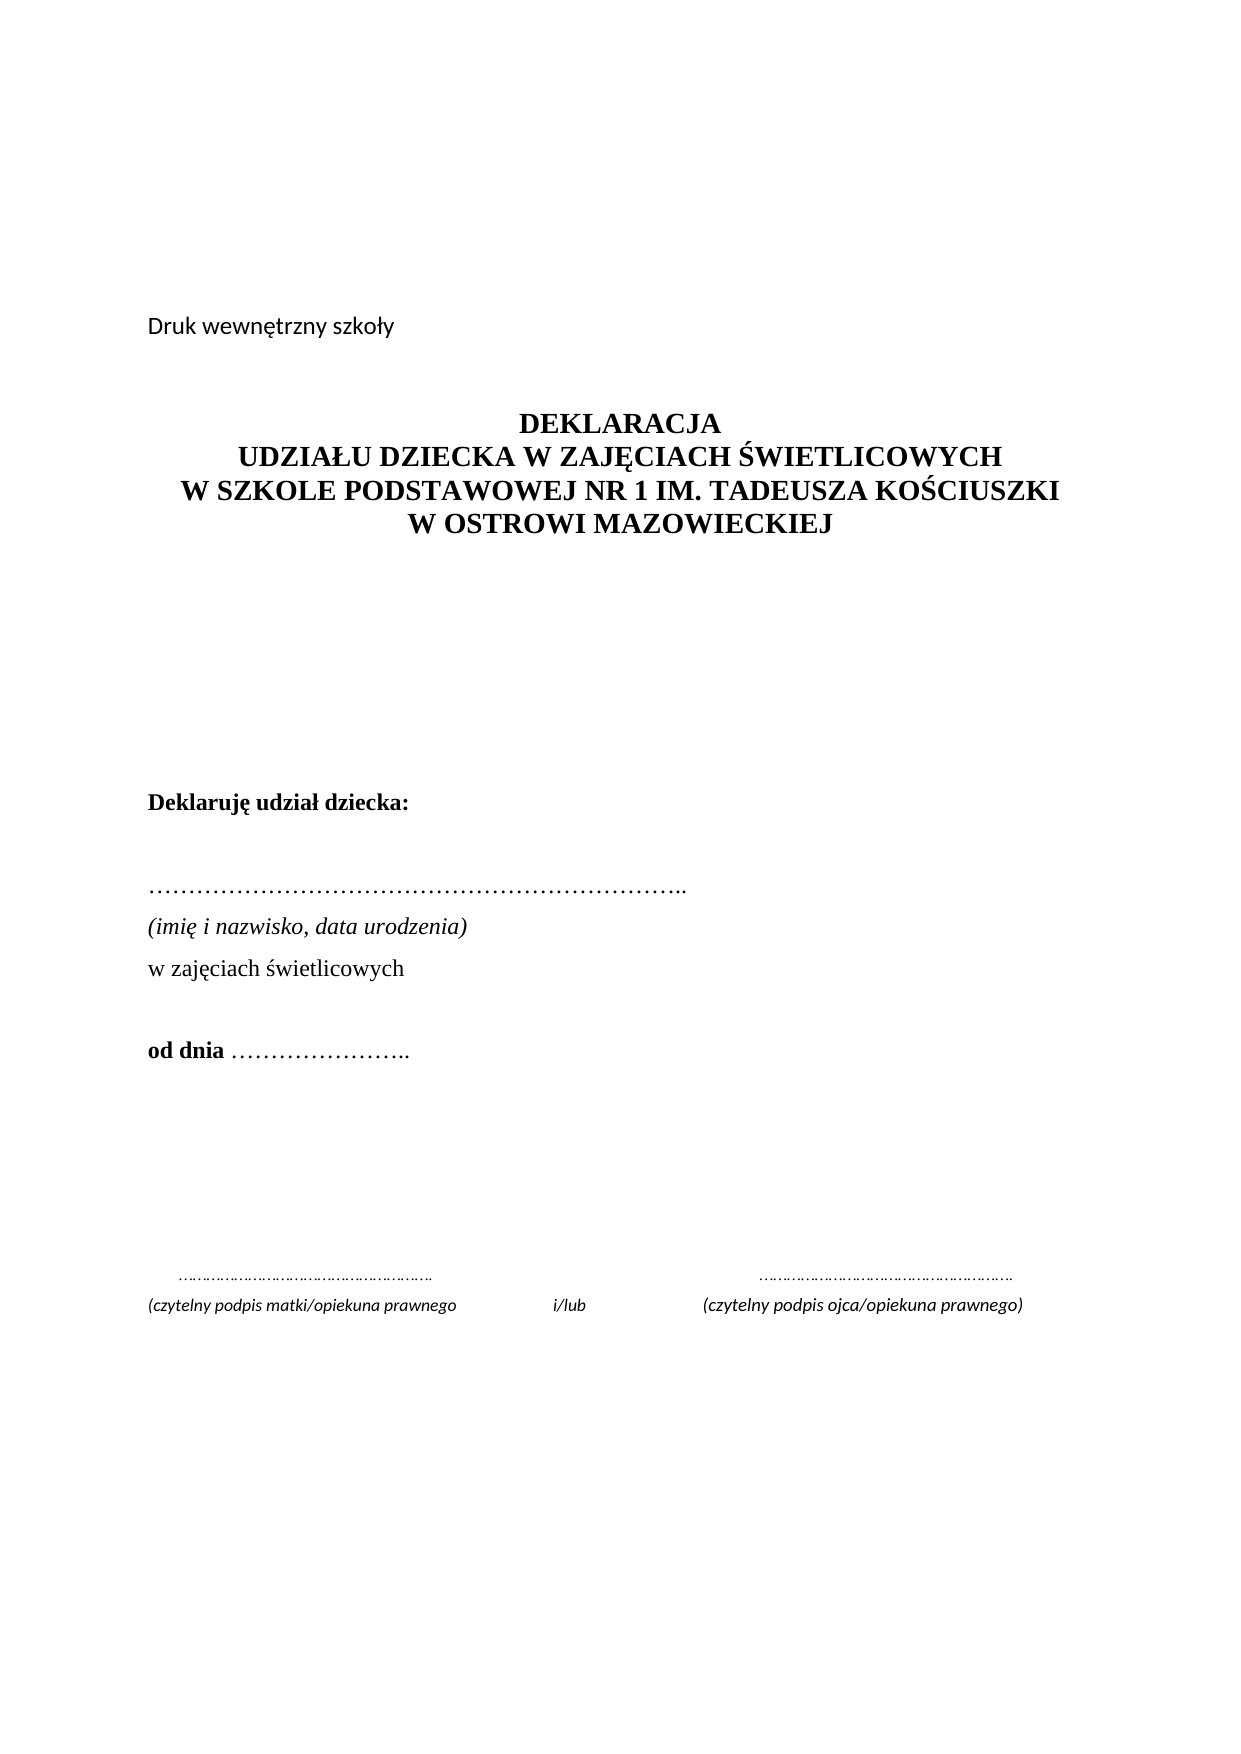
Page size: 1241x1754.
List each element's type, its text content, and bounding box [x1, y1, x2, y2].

text (imię i nazwisko, data urodzenia) [148, 912, 1093, 940]
text Druk wewnętrzny szkoły [148, 310, 1093, 341]
text w zajęciach świetlicowych [148, 954, 1093, 981]
text ………………………………………………. ………………………………………………. [148, 1266, 1093, 1284]
text (czytelny podpis matki/opiekuna prawnego i/lub (czytelny podpis ojca/opiekuna prawnego) [148, 1293, 1093, 1316]
text ………………………………………………………….. [148, 871, 1093, 899]
text W OSTROWI MAZOWIECKIEJ [148, 506, 1093, 540]
text Deklaruję udział dziecka: [148, 788, 1093, 816]
text DEKLARACJA [148, 406, 1093, 439]
text od dnia ………………….. [148, 1036, 1093, 1064]
text UDZIAŁU DZIECKA W ZAJĘCIACH ŚWIETLICOWYCH [148, 439, 1093, 473]
text W SZKOLE PODSTAWOWEJ NR 1 IM. TADEUSZA KOŚCIUSZKI [148, 473, 1093, 506]
